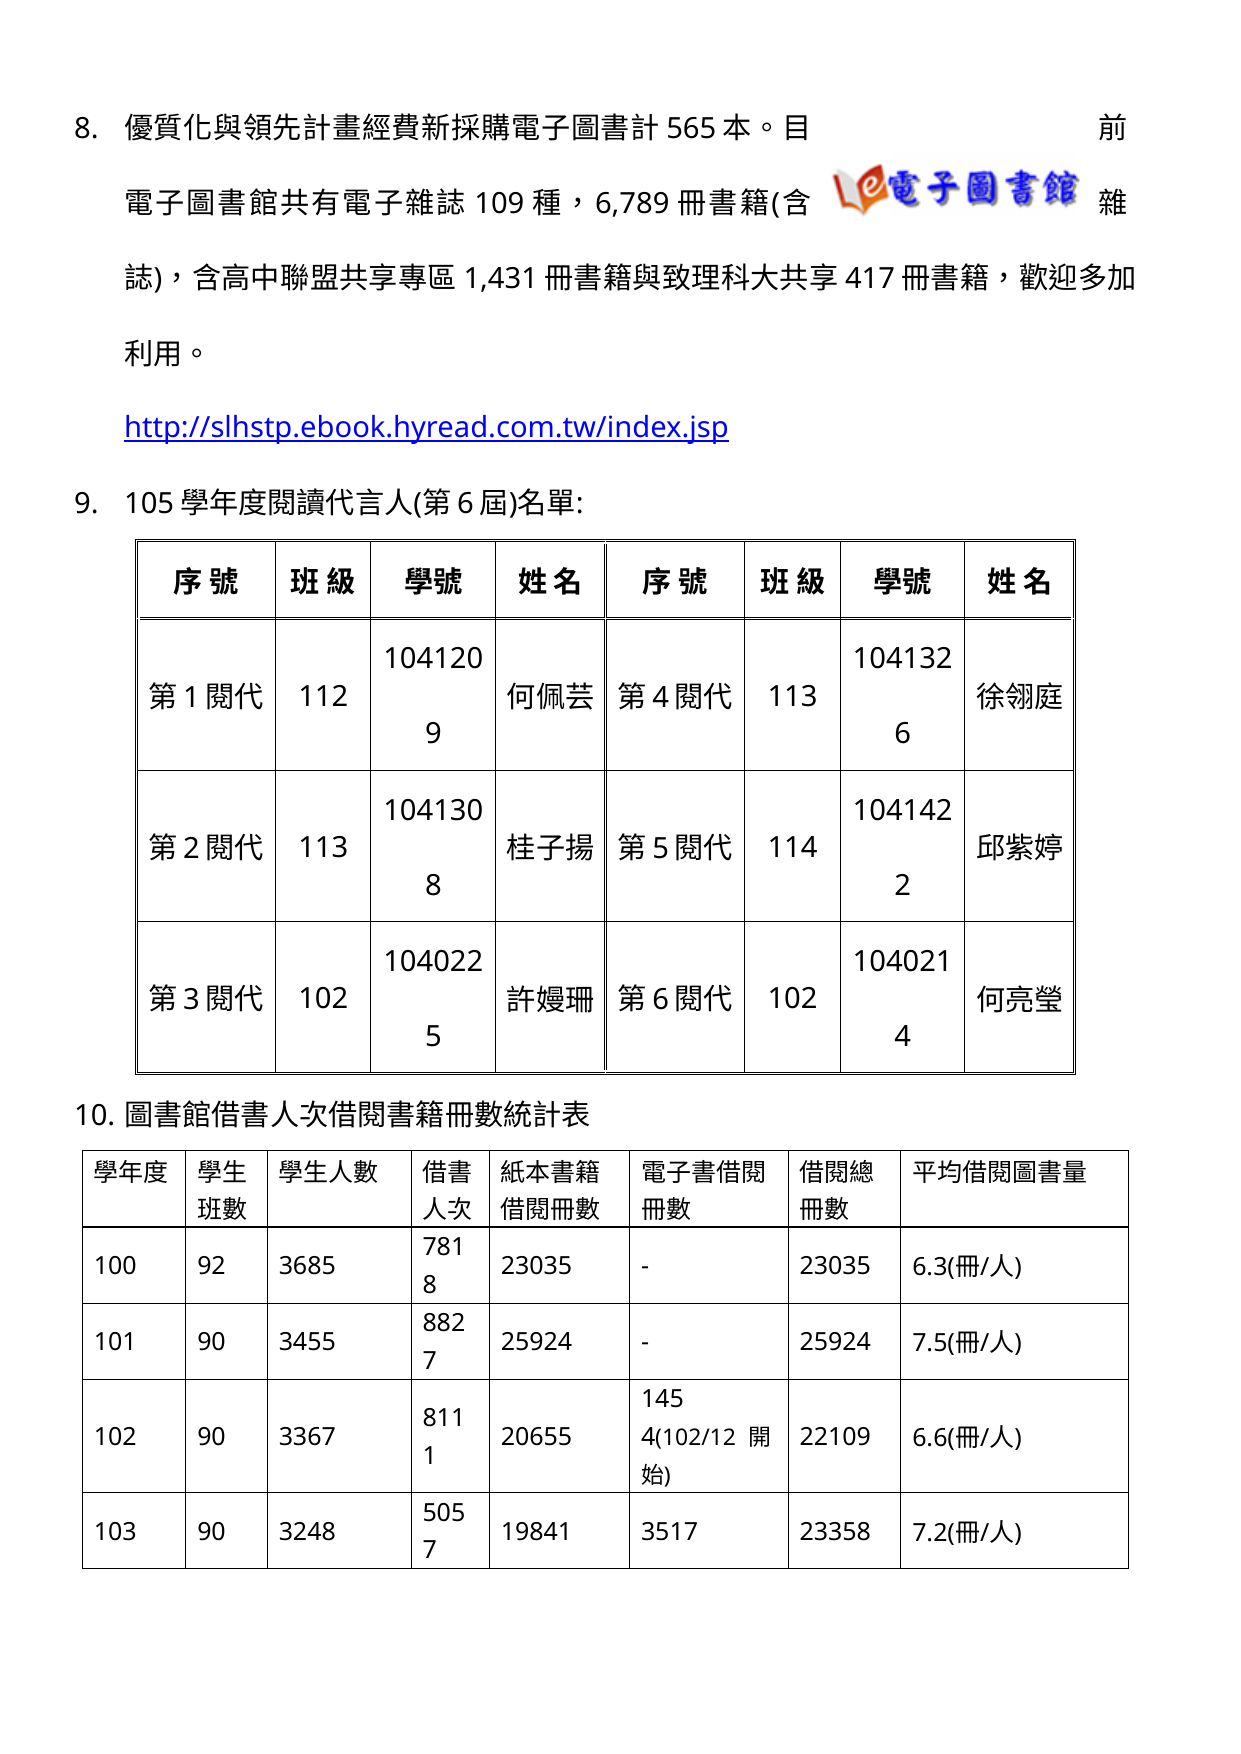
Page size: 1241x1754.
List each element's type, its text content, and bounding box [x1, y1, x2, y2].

table_header 姓 名 [965, 542, 1073, 617]
table_cell 7.2(冊/人) [901, 1493, 1128, 1568]
table_cell 90 [186, 1493, 267, 1568]
table_cell 22109 [789, 1380, 900, 1492]
table_cell 92 [186, 1228, 267, 1302]
table_cell 8827 [412, 1304, 489, 1378]
table_cell 3367 [268, 1380, 411, 1492]
table_cell - [630, 1304, 788, 1378]
table_cell 112 [276, 620, 370, 770]
table_cell 23358 [789, 1493, 900, 1568]
table_cell 90 [186, 1380, 267, 1492]
table_cell 第3閱代 [138, 922, 275, 1072]
table_cell 20655 [490, 1380, 629, 1492]
table_cell 6.6(冊/人) [901, 1380, 1128, 1492]
table_cell 113 [745, 620, 840, 770]
table_cell 23035 [490, 1228, 629, 1302]
table_cell 第1閱代 [136, 617, 275, 770]
table_header 學年度 [83, 1151, 185, 1226]
table_cell 1041422 [841, 771, 964, 921]
table_cell 徐翎庭 [965, 617, 1075, 770]
table_header 學號 [371, 542, 495, 617]
list 105學年度閱讀代言人(第6屆)名單: [74, 464, 1137, 539]
table_cell 何佩芸 [496, 620, 604, 770]
table_cell - [630, 1228, 788, 1302]
table_header 序 號 [605, 542, 744, 617]
table_cell 3455 [268, 1304, 411, 1378]
table_header 學號 [841, 542, 964, 617]
table_cell 3685 [268, 1228, 411, 1302]
table_header 借書人次 [412, 1151, 489, 1226]
table_cell 1041308 [371, 771, 495, 921]
table_header 借閱總冊數 [789, 1151, 900, 1226]
table_header 電子書借閱冊數 [630, 1151, 788, 1226]
list 優質化與領先計畫經費新採購電子圖書計565本。目前電子圖書館共有電子雜誌109種，6,789冊書籍(含雜誌)，含高中聯盟共享專區1,431冊書籍與致理科大共享417冊書籍，歡迎多加利用。 http://slhstp.ebook.hyread.com.tw/index.jsp [74, 89, 1137, 464]
table_cell 邱紫婷 [965, 771, 1073, 921]
table_cell 3517 [630, 1493, 788, 1568]
table_cell 第6閱代 [605, 922, 744, 1072]
table_cell 23035 [789, 1228, 900, 1302]
table_cell 1454(102/12開始) [630, 1380, 788, 1492]
table_cell 7818 [412, 1228, 489, 1302]
table_header 姓 名 [496, 542, 605, 617]
table_cell 桂子揚 [496, 771, 604, 921]
table_cell 113 [276, 771, 370, 921]
table_header 平均借閱圖書量 [901, 1151, 1128, 1226]
table_cell 第5閱代 [607, 771, 744, 921]
table_cell 102 [276, 922, 370, 1072]
table_header 序 號 [138, 542, 275, 617]
table_cell 102 [745, 922, 840, 1072]
table_header 紙本書籍借閱冊數 [490, 1151, 629, 1226]
table_cell 許嫚珊 [496, 922, 605, 1072]
table_cell 第4閱代 [607, 620, 744, 770]
table_cell 19841 [490, 1493, 629, 1568]
table_cell 5057 [412, 1493, 489, 1568]
table_cell 101 [83, 1304, 185, 1378]
table_cell 6.3(冊/人) [901, 1228, 1128, 1302]
table_cell 100 [83, 1228, 185, 1302]
table_cell 102 [83, 1380, 185, 1492]
table_cell 8111 [412, 1380, 489, 1492]
table_cell 1040225 [371, 922, 495, 1072]
table_cell 3248 [268, 1493, 411, 1568]
table_cell 25924 [789, 1304, 900, 1378]
table_cell 103 [83, 1493, 185, 1568]
list 圖書館借書人次借閱書籍冊數統計表 [74, 1075, 1137, 1150]
table_cell 25924 [490, 1304, 629, 1378]
table_cell 1041326 [841, 620, 964, 770]
table_cell 7.5(冊/人) [901, 1304, 1128, 1378]
table_header 學生人數 [268, 1151, 411, 1226]
table_header 班 級 [745, 542, 840, 617]
table_header 班 級 [276, 542, 370, 617]
table_cell 何亮瑩 [965, 922, 1073, 1072]
table_cell 1040214 [841, 922, 964, 1072]
table_header 學生班數 [186, 1151, 267, 1226]
table_cell 114 [745, 771, 840, 921]
picture [830, 151, 1080, 217]
table_cell 1041209 [371, 620, 495, 770]
table_cell 90 [186, 1304, 267, 1378]
table_cell 第2閱代 [138, 771, 275, 921]
